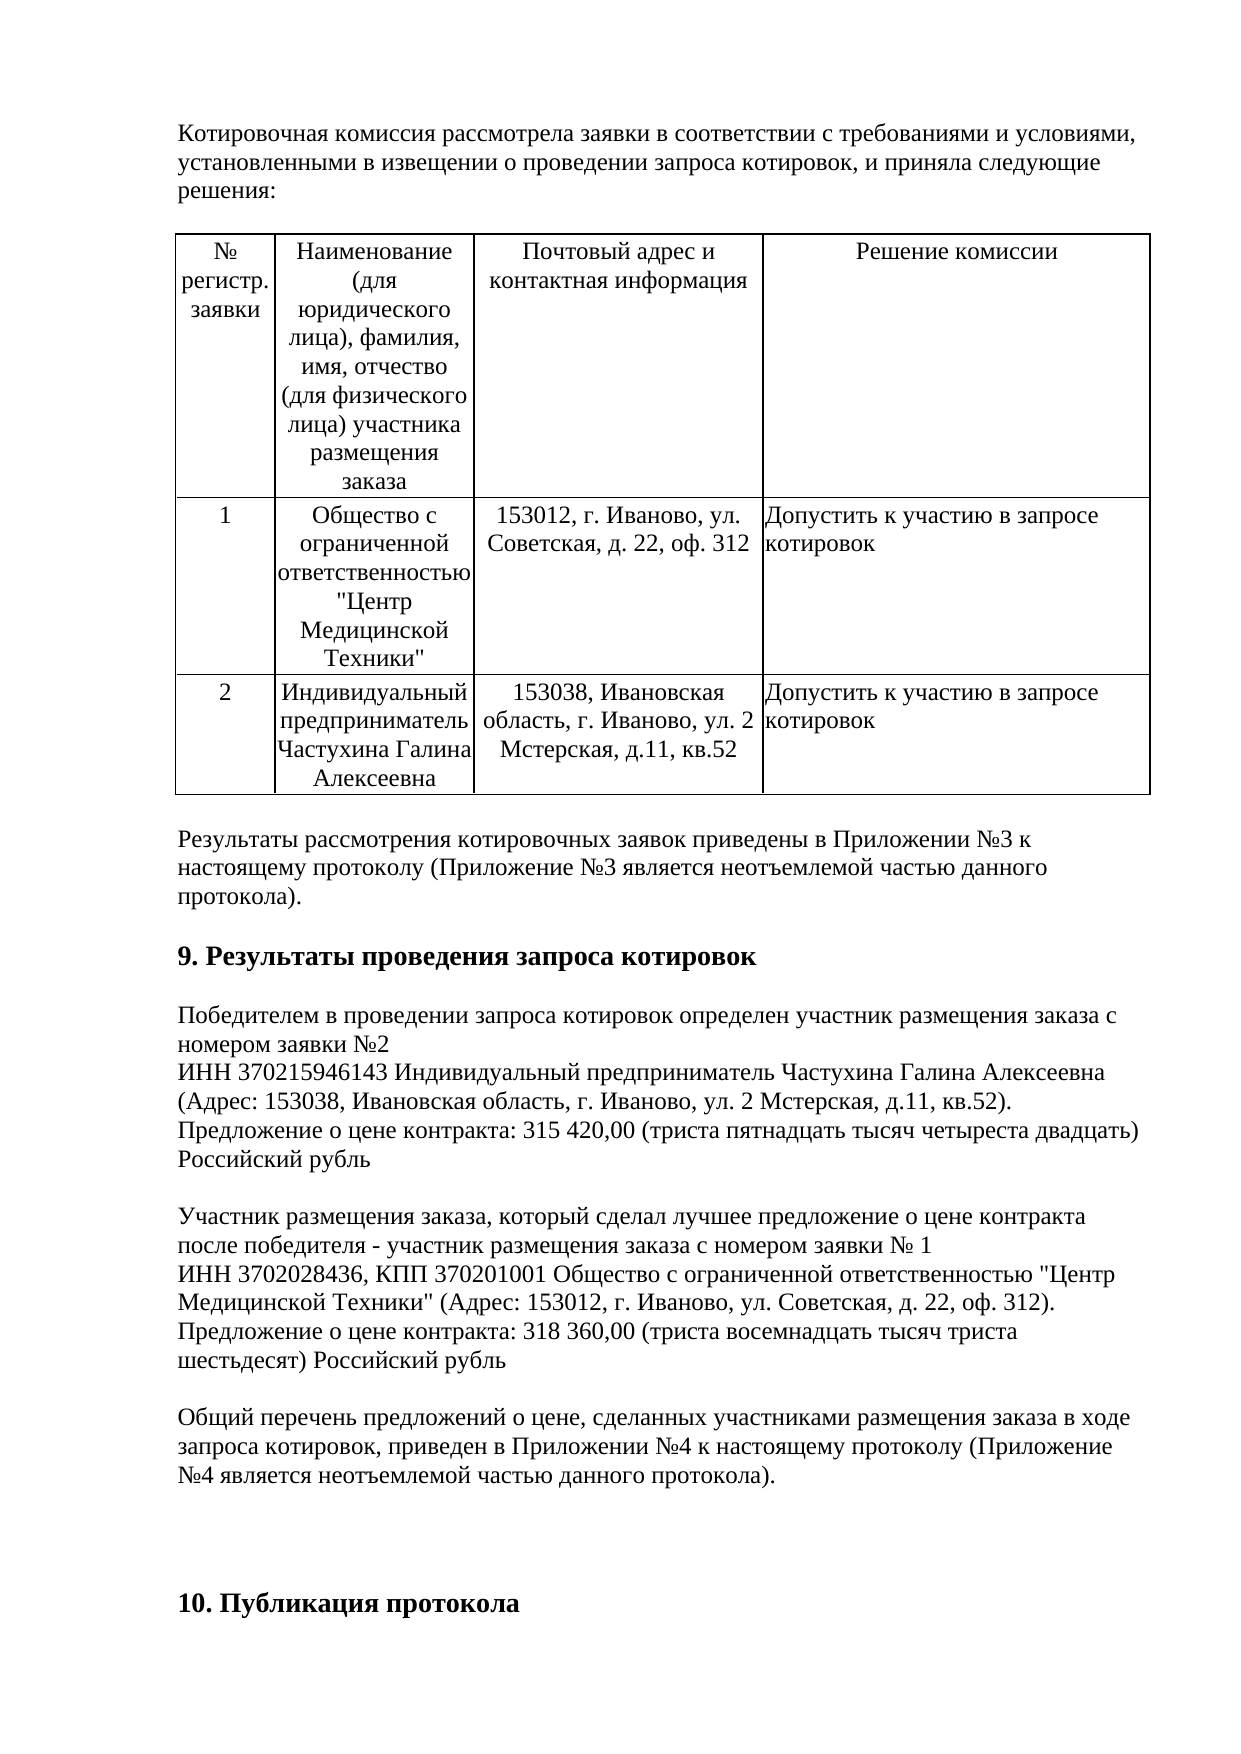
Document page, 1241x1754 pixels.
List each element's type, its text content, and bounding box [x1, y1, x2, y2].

table_cell Индивидуальный предприниматель Частухина Галина Алексеевна [276, 675, 473, 793]
table_header Наименование (для юридического лица), фамилия, имя, отчество (для физического лица) участника размещения заказа [276, 235, 473, 497]
text 10. Публикация протокола [177, 1586, 1152, 1618]
table_cell Допустить к участию в запросе котировок [764, 498, 1149, 674]
text 9. Результаты проведения запроса котировок [177, 939, 1152, 971]
table_cell 153038, Ивановская область, г. Иваново, ул. 2 Мстерская, д.11, кв.52 [475, 675, 762, 793]
table_header № регистр. заявки [176, 235, 274, 497]
text Победителем в проведении запроса котировок определен участник размещения заказа с номером заявки №2 ИНН 370215946143 Индивидуальный предприниматель Частухина Галина Алексеевна (Адрес: 153038, Ивановская область, г. Иваново, ул. 2 Мстерская, д.11, кв.52). Предложение о цене контракта: 315 420,00 (триста пятнадцать тысяч четыреста двадцать) Российский рубль Участник размещения заказа, который сделал лучшее предложение о цене контракта после победителя - участник размещения заказа с номером заявки № 1 ИНН 3702028436, КПП 370201001 Общество с ограниченной ответственностью "Центр Медицинской Техники" (Адрес: 153012, г. Иваново, ул. Советская, д. 22, оф. 312). Предложение о цене контракта: 318 360,00 (триста восемнадцать тысяч триста шестьдесят) Российский рубль Общий перечень предложений о цене, сделанных участниками размещения заказа в ходе запроса котировок, приведен в Приложении №4 к настоящему протоколу (Приложение №4 является неотъемлемой частью данного протокола). [177, 971, 1152, 1489]
table_cell 153012, г. Иваново, ул. Советская, д. 22, оф. 312 [475, 498, 762, 674]
table_header Решение комиссии [764, 235, 1149, 497]
table_header Почтовый адрес и контактная информация [475, 235, 762, 497]
table_cell Допустить к участию в запросе котировок [764, 675, 1149, 793]
table_cell 2 [176, 675, 274, 793]
text Результаты рассмотрения котировочных заявок приведены в Приложении №3 к настоящему протоколу (Приложение №3 является неотъемлемой частью данного протокола). [177, 824, 1152, 910]
table_cell 1 [176, 498, 274, 674]
table_cell Общество с ограниченной ответственностью "Центр Медицинской Техники" [276, 498, 473, 674]
text Котировочная комиссия рассмотрела заявки в соответствии с требованиями и условиями, установленными в извещении о проведении запроса котировок, и приняла следующие решения: [177, 118, 1152, 204]
